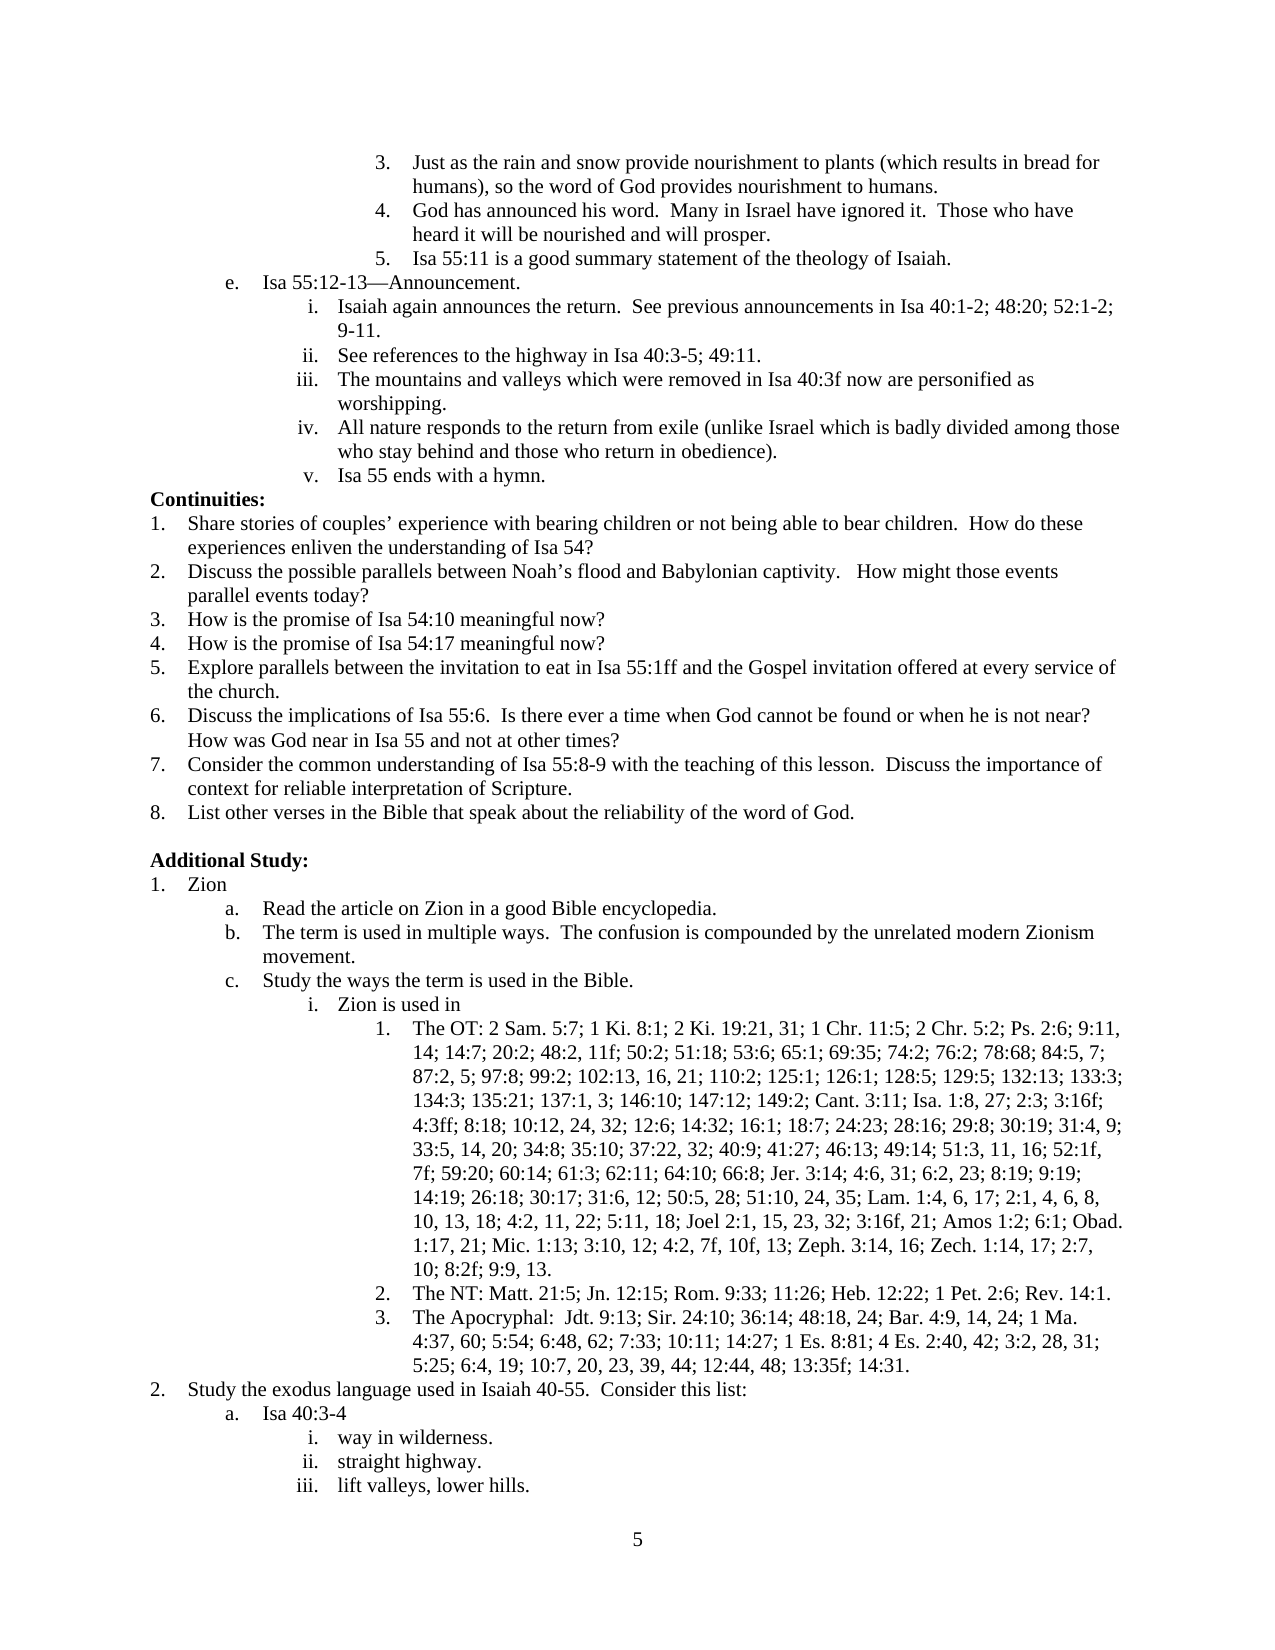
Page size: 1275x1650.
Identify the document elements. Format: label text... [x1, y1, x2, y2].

list God has announced his word. Many in Israel have ignored it. Those who have heard it will be nourished and will prosper. [375, 198, 1125, 246]
list The mountains and valleys which were removed in Isa 40:3f now are personified as worshipping. [319, 367, 1125, 415]
list List other verses in the Bible that speak about the reliability of the word of God. [150, 800, 1125, 824]
list The OT: 2 Sam. 5:7; 1 Ki. 8:1; 2 Ki. 19:21, 31; 1 Chr. 11:5; 2 Chr. 5:2; Ps. 2:6; 9:11, 14; 14:7; 20:2; 48:2, 11f; 50:2; 51:18; 53:6; 65:1; 69:35; 74:2; 76:2; 78:68; 84:5, 7; 87:2, 5; 97:8; 99:2; 102:13, 16, 21; 110:2; 125:1; 126:1; 128:5; 129:5; 132:13; 133:3; 134:3; 135:21; 137:1, 3; 146:10; 147:12; 149:2; Cant. 3:11; Isa. 1:8, 27; 2:3; 3:16f; 4:3ff; 8:18; 10:12, 24, 32; 12:6; 14:32; 16:1; 18:7; 24:23; 28:16; 29:8; 30:19; 31:4, 9; 33:5, 14, 20; 34:8; 35:10; 37:22, 32; 40:9; 41:27; 46:13; 49:14; 51:3, 11, 16; 52:1f, 7f; 59:20; 60:14; 61:3; 62:11; 64:10; 66:8; Jer. 3:14; 4:6, 31; 6:2, 23; 8:19; 9:19; 14:19; 26:18; 30:17; 31:6, 12; 50:5, 28; 51:10, 24, 35; Lam. 1:4, 6, 17; 2:1, 4, 6, 8, 10, 13, 18; 4:2, 11, 22; 5:11, 18; Joel 2:1, 15, 23, 32; 3:16f, 21; Amos 1:2; 6:1; Obad. 1:17, 21; Mic. 1:13; 3:10, 12; 4:2, 7f, 10f, 13; Zeph. 3:14, 16; Zech. 1:14, 17; 2:7, 10; 8:2f; 9:9, 13. [375, 1016, 1125, 1281]
list Discuss the implications of Isa 55:6. Is there ever a time when God cannot be found or when he is not near? How was God near in Isa 55 and not at other times? [150, 703, 1125, 752]
list lift valleys, lower hills. [319, 1473, 1125, 1497]
list Zion [150, 872, 1125, 896]
list Discuss the possible parallels between Noah’s flood and Babylonian captivity. How might those events parallel events today? [150, 559, 1125, 607]
list Isaiah again announces the return. See previous announcements in Isa 40:1-2; 48:20; 52:1-2; 9-11. [319, 294, 1125, 342]
text Continuities: [150, 487, 1125, 511]
list Consider the common understanding of Isa 55:8-9 with the teaching of this lesson. Discuss the importance of context for reliable interpretation of Scripture. [150, 752, 1125, 800]
list See references to the highway in Isa 40:3-5; 49:11. [319, 342, 1125, 367]
list Zion is used in [319, 992, 1125, 1016]
list The Apocryphal: Jdt. 9:13; Sir. 24:10; 36:14; 48:18, 24; Bar. 4:9, 14, 24; 1 Ma. 4:37, 60; 5:54; 6:48, 62; 7:33; 10:11; 14:27; 1 Es. 8:81; 4 Es. 2:40, 42; 3:2, 28, 31; 5:25; 6:4, 19; 10:7, 20, 23, 39, 44; 12:44, 48; 13:35f; 14:31. [375, 1305, 1125, 1377]
list The NT: Matt. 21:5; Jn. 12:15; Rom. 9:33; 11:26; Heb. 12:22; 1 Pet. 2:6; Rev. 14:1. [375, 1281, 1125, 1305]
list Just as the rain and snow provide nourishment to plants (which results in bread for humans), so the word of God provides nourishment to humans. [375, 150, 1125, 198]
list Isa 55:11 is a good summary statement of the theology of Isaiah. [375, 246, 1125, 270]
list Read the article on Zion in a good Bible encyclopedia. [225, 896, 1125, 920]
list way in wilderness. [319, 1425, 1125, 1449]
list Isa 55 ends with a hymn. [319, 463, 1125, 487]
list All nature responds to the return from exile (unlike Israel which is badly divided among those who stay behind and those who return in obedience). [319, 415, 1125, 463]
list How is the promise of Isa 54:17 meaningful now? [150, 631, 1125, 655]
list Study the ways the term is used in the Bible. [225, 968, 1125, 992]
list Isa 55:12-13—Announcement. [225, 270, 1125, 294]
list straight highway. [319, 1449, 1125, 1473]
list Share stories of couples’ experience with bearing children or not being able to bear children. How do these experiences enliven the understanding of Isa 54? [150, 511, 1125, 559]
list Explore parallels between the invitation to eat in Isa 55:1ff and the Gospel invitation offered at every service of the church. [150, 655, 1125, 703]
list The term is used in multiple ways. The confusion is compounded by the unrelated modern Zionism movement. [225, 920, 1125, 968]
list Study the exodus language used in Isaiah 40-55. Consider this list: [150, 1377, 1125, 1401]
list Isa 40:3-4 [225, 1401, 1125, 1425]
list How is the promise of Isa 54:10 meaningful now? [150, 607, 1125, 631]
text Additional Study: [150, 848, 1125, 872]
